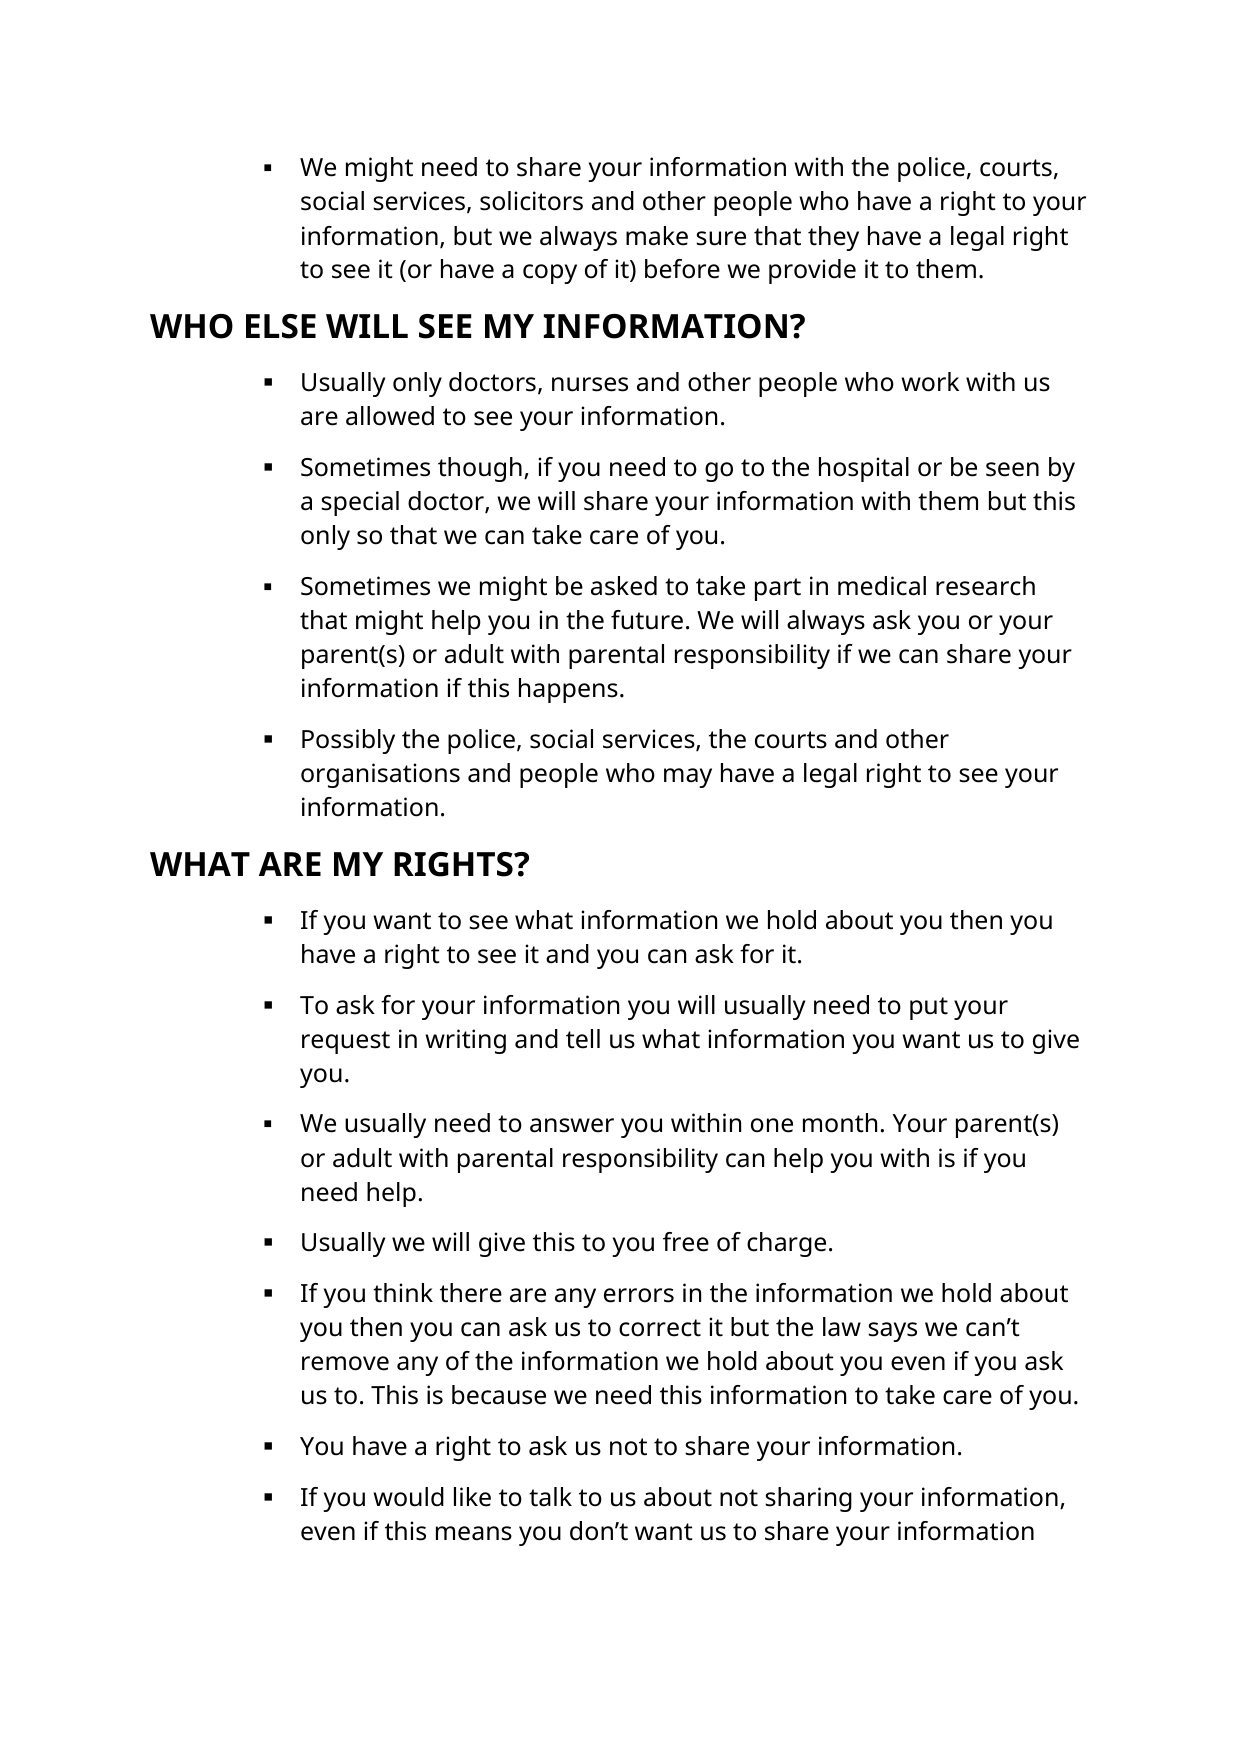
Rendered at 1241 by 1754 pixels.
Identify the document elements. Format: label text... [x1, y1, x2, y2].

text WHO ELSE WILL SEE MY INFORMATION? [150, 303, 1090, 348]
list We might need to share your information with the police, courts, social services, solicitors and other people who have a right to your information, but we always make sure that they have a legal right to see it (or have a copy of it) before we provide it to them. [262, 150, 1090, 286]
list Usually we will give this to you free of charge. [262, 1225, 1090, 1259]
list Possibly the police, social services, the courts and other organisations and people who may have a legal right to see your information. [262, 722, 1090, 824]
list Sometimes though, if you need to go to the hospital or be seen by a special doctor, we will share your information with them but this only so that we can take care of you. [262, 450, 1090, 552]
list If you want to see what information we hold about you then you have a right to see it and you can ask for it. [262, 902, 1090, 971]
list You have a right to ask us not to share your information. [262, 1429, 1090, 1463]
list We usually need to answer you within one month. Your parent(s) or adult with parental responsibility can help you with is if you need help. [262, 1106, 1090, 1208]
list Usually only doctors, nurses and other people who work with us are allowed to see your information. [262, 365, 1090, 433]
text WHAT ARE MY RIGHTS? [150, 840, 1090, 886]
list To ask for your information you will usually need to put your request in writing and tell us what information you want us to give you. [262, 987, 1090, 1089]
list If you think there are any errors in the information we hold about you then you can ask us to correct it but the law says we can’t remove any of the information we hold about you even if you ask us to. This is because we need this information to take care of you. [262, 1276, 1090, 1412]
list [262, 1479, 1090, 1547]
list Sometimes we might be asked to take part in medical research that might help you in the future. We will always ask you or your parent(s) or adult with parental responsibility if we can share your information if this happens. [262, 569, 1090, 705]
